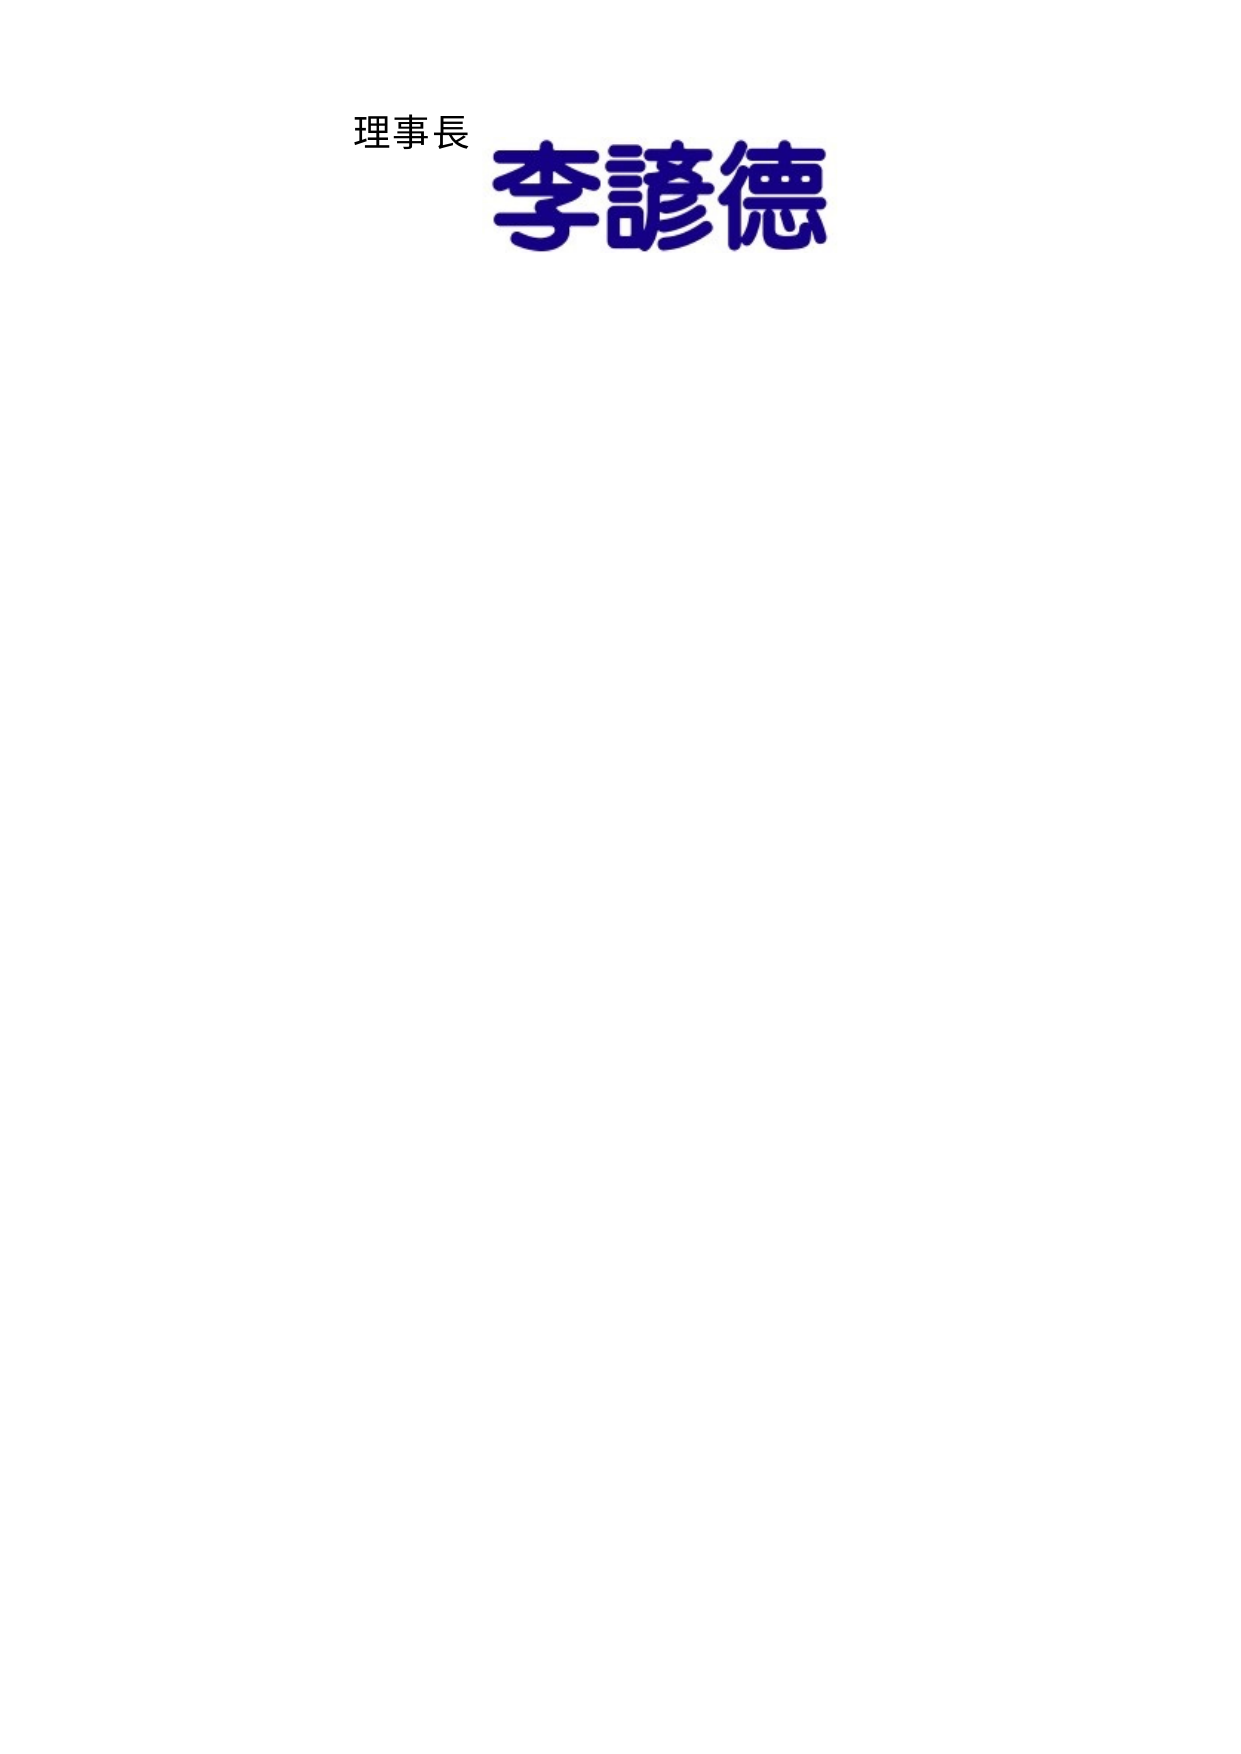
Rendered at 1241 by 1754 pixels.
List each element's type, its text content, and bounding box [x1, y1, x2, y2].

text 理事長 [112, 89, 1128, 277]
picture [482, 137, 838, 253]
